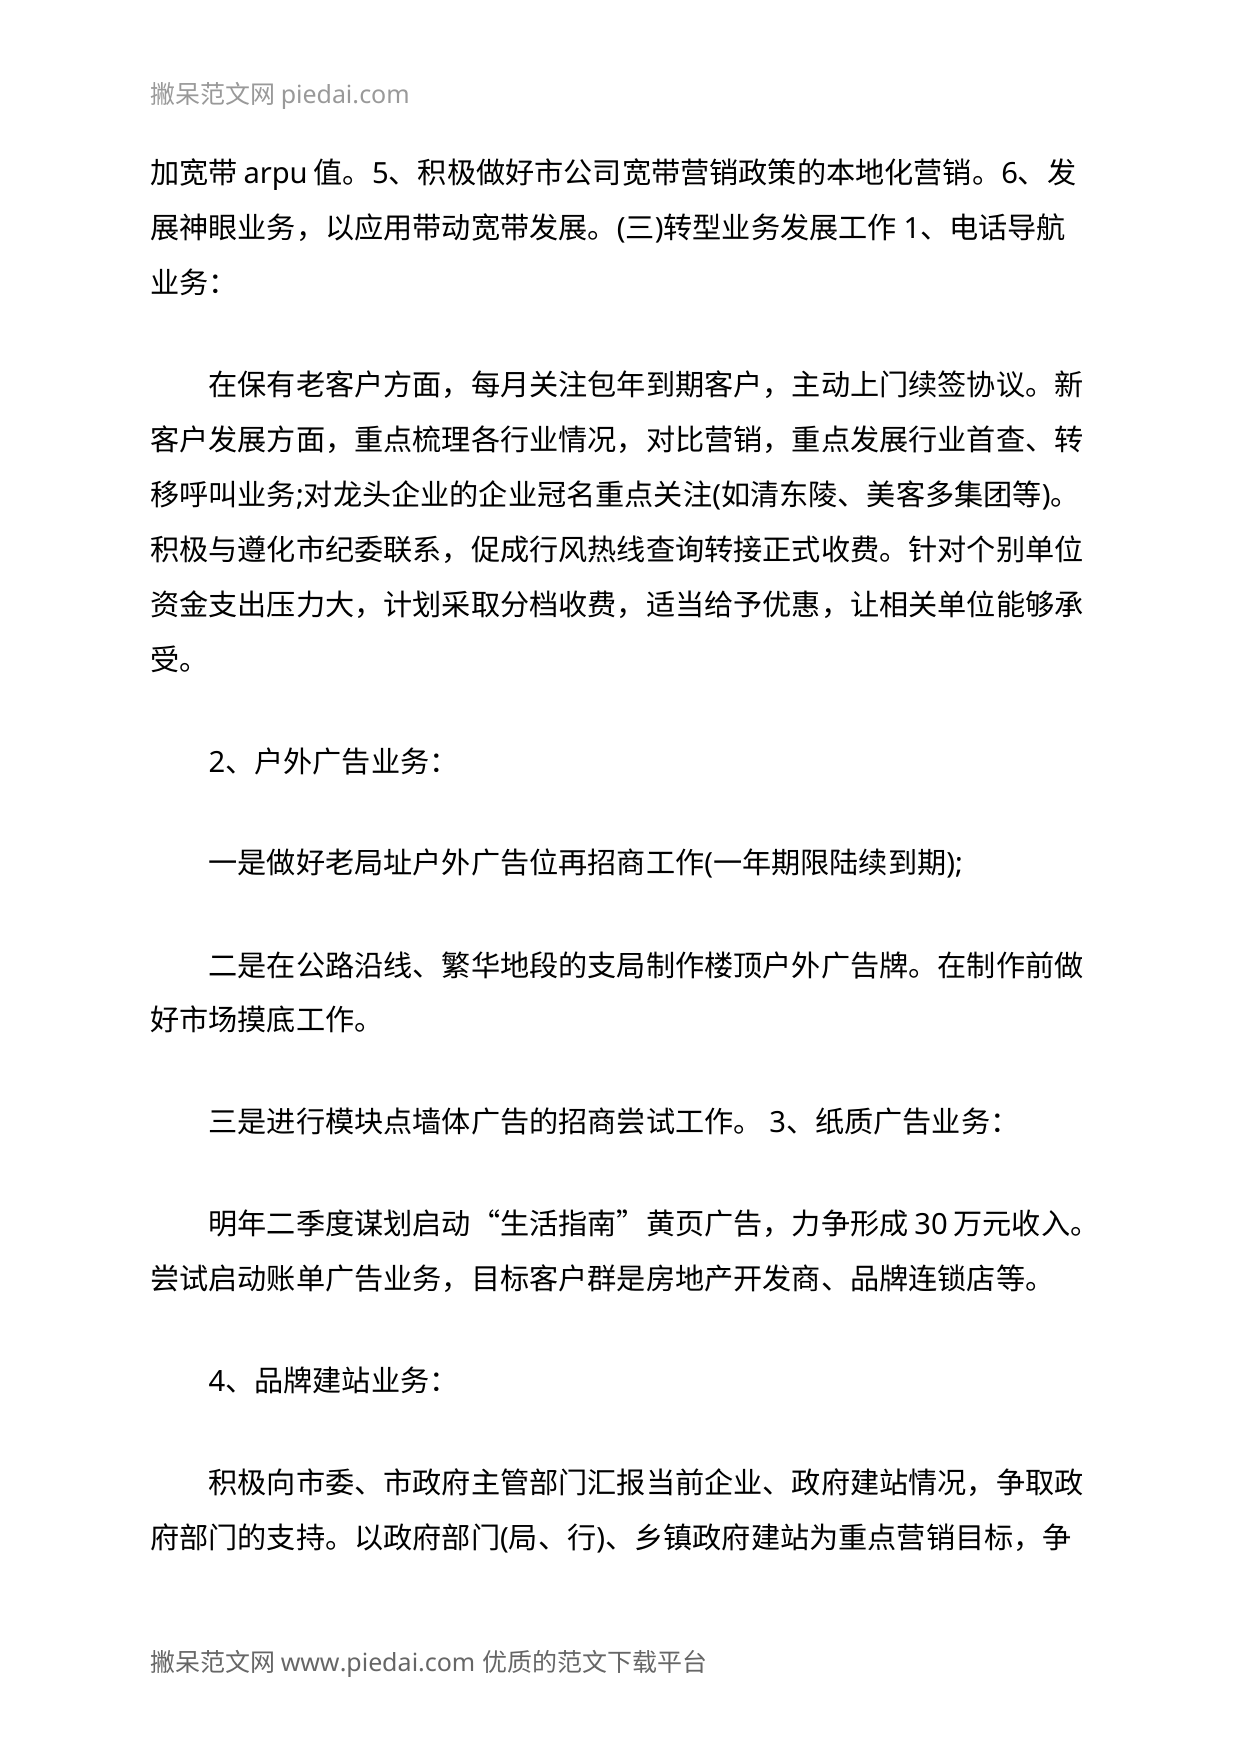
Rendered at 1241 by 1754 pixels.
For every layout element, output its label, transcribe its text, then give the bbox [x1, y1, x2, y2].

text 4、品牌建站业务： [150, 1357, 1090, 1400]
text 明年二季度谋划启动“生活指南”黄页广告，力争形成30万元收入。尝试启动账单广告业务，目标客户群是房地产开发商、品牌连锁店等。 [150, 1201, 1090, 1298]
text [150, 1459, 1090, 1557]
text 一是做好老局址户外广告位再招商工作(一年期限陆续到期); [150, 840, 1090, 882]
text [150, 150, 1090, 302]
text 三是进行模块点墙体广告的招商尝试工作。 3、纸质广告业务： [150, 1099, 1090, 1141]
text 在保有老客户方面，每月关注包年到期客户，主动上门续签协议。新客户发展方面，重点梳理各行业情况，对比营销，重点发展行业首查、转移呼叫业务;对龙头企业的企业冠名重点关注(如清东陵、美客多集团等)。积极与遵化市纪委联系，促成行风热线查询转接正式收费。针对个别单位资金支出压力大，计划采取分档收费，适当给予优惠，让相关单位能够承受。 [150, 362, 1090, 679]
text 二是在公路沿线、繁华地段的支局制作楼顶户外广告牌。在制作前做好市场摸底工作。 [150, 942, 1090, 1039]
text 2、户外广告业务： [150, 738, 1090, 781]
